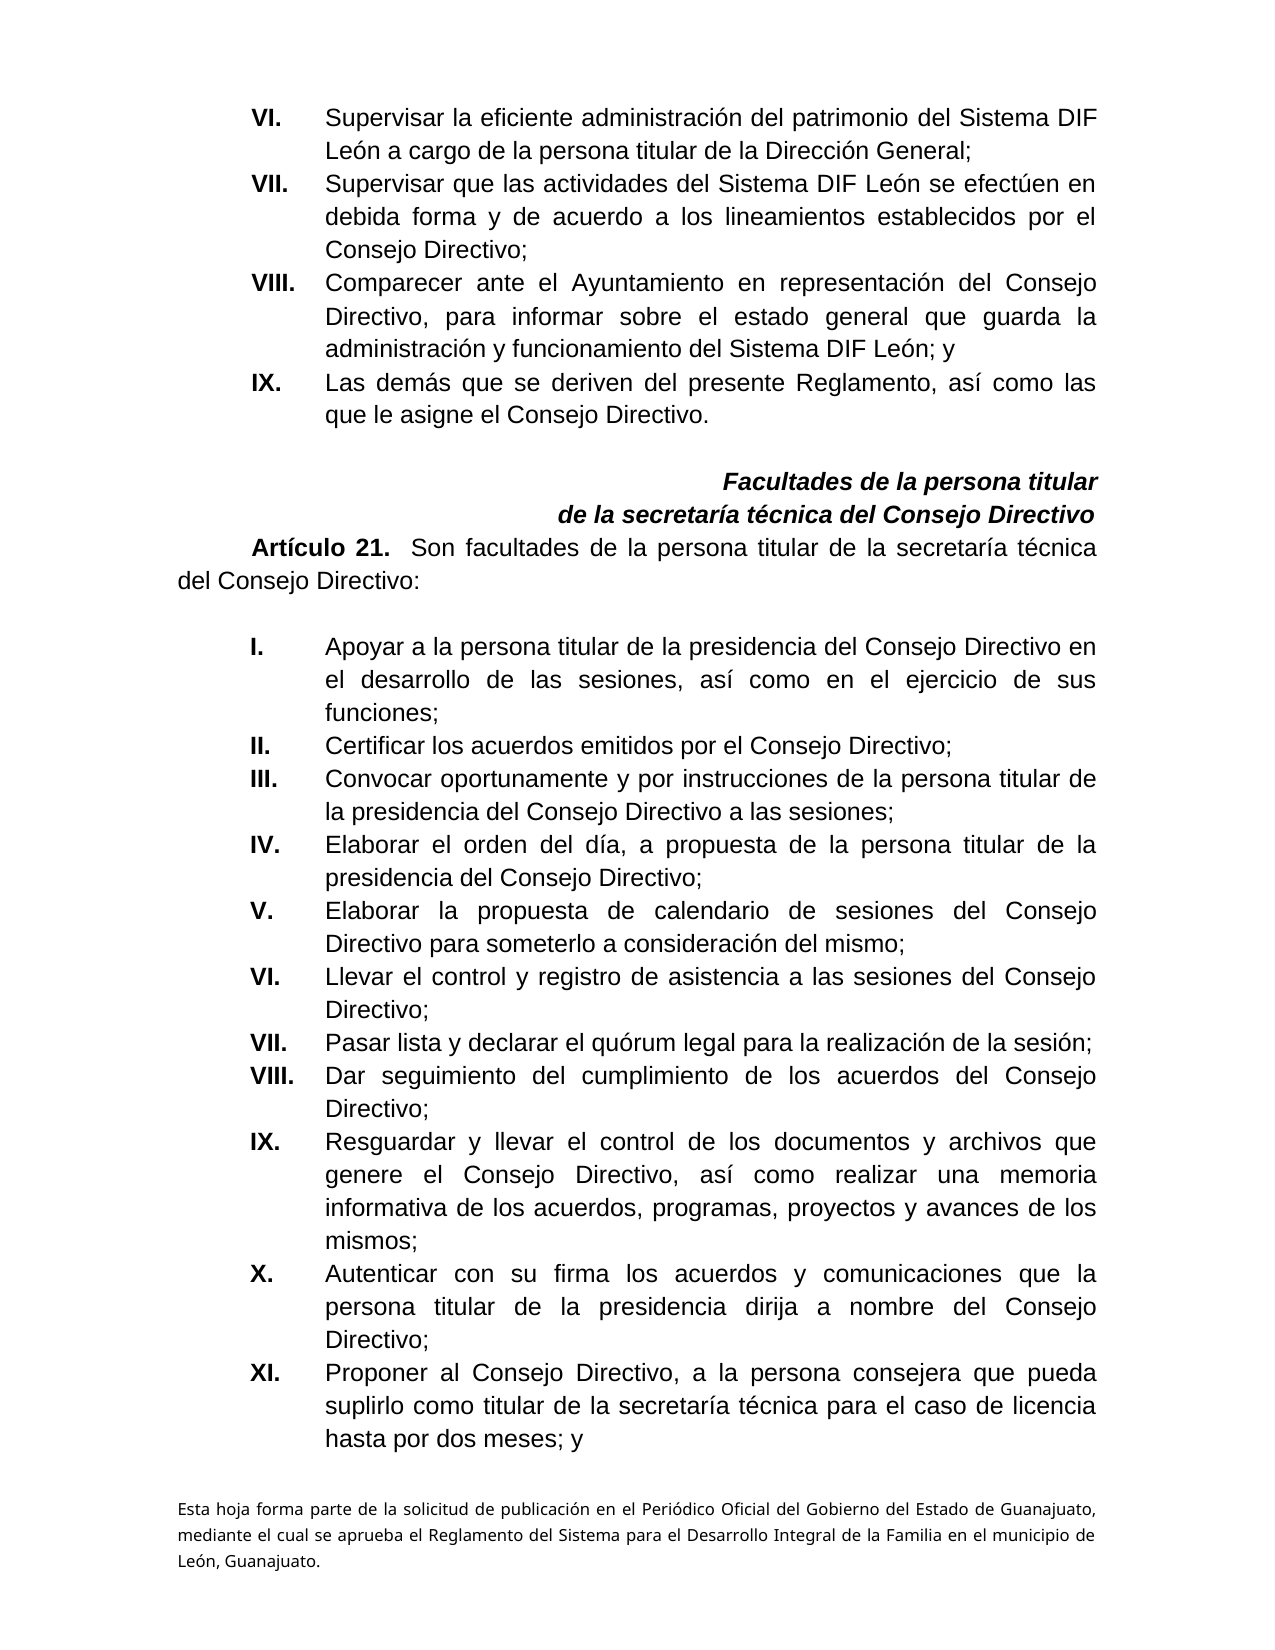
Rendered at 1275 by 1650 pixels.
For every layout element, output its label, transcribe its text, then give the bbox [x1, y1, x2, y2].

list Comparecer ante el Ayuntamiento en representación del Consejo Directivo, para informar sobre el estado general que guarda la administración y funcionamiento del Sistema DIF León; y [251, 268, 1098, 363]
list Convocar oportunamente y por instrucciones de la persona titular de la presidencia del Consejo Directivo a las sesiones; [250, 764, 1098, 826]
list Pasar lista y declarar el quórum legal para la realización de la sesión; [250, 1028, 1098, 1057]
list Llevar el control y registro de asistencia a las sesiones del Consejo Directivo; [250, 962, 1098, 1024]
list Supervisar que las actividades del Sistema DIF León se efectúen en debida forma y de acuerdo a los lineamientos establecidos por el Consejo Directivo; [251, 169, 1098, 264]
text Artículo 21. Son facultades de la persona titular de la secretaría técnica del Consejo Directivo: [177, 533, 1098, 594]
list Las demás que se deriven del presente Reglamento, así como las que le asigne el Consejo Directivo. [251, 367, 1098, 429]
list Elaborar el orden del día, a propuesta de la persona titular de la presidencia del Consejo Directivo; [250, 830, 1098, 892]
list Autenticar con su firma los acuerdos y comunicaciones que la persona titular de la presidencia dirija a nombre del Consejo Directivo; [250, 1259, 1098, 1354]
list Apoyar a la persona titular de la presidencia del Consejo Directivo en el desarrollo de las sesiones, así como en el ejercicio de sus funciones; [250, 632, 1098, 726]
list Elaborar la propuesta de calendario de sesiones del Consejo Directivo para someterlo a consideración del mismo; [250, 896, 1098, 958]
list Resguardar y llevar el control de los documentos y archivos que genere el Consejo Directivo, así como realizar una memoria informativa de los acuerdos, programas, proyectos y avances de los mismos; [250, 1127, 1098, 1255]
list de la secretaría técnica del Consejo Directivo [288, 499, 1098, 528]
list Proponer al Consejo Directivo, a la persona consejera que pueda suplirlo como titular de la secretaría técnica para el caso de licencia hasta por dos meses; y [250, 1358, 1098, 1453]
list Supervisar la eficiente administración del patrimonio del Sistema DIF León a cargo de la persona titular de la Dirección General; [251, 103, 1098, 165]
list Facultades de la persona titular [288, 467, 1098, 495]
list Dar seguimiento del cumplimiento de los acuerdos del Consejo Directivo; [250, 1061, 1098, 1123]
list Certificar los acuerdos emitidos por el Consejo Directivo; [250, 731, 1098, 759]
